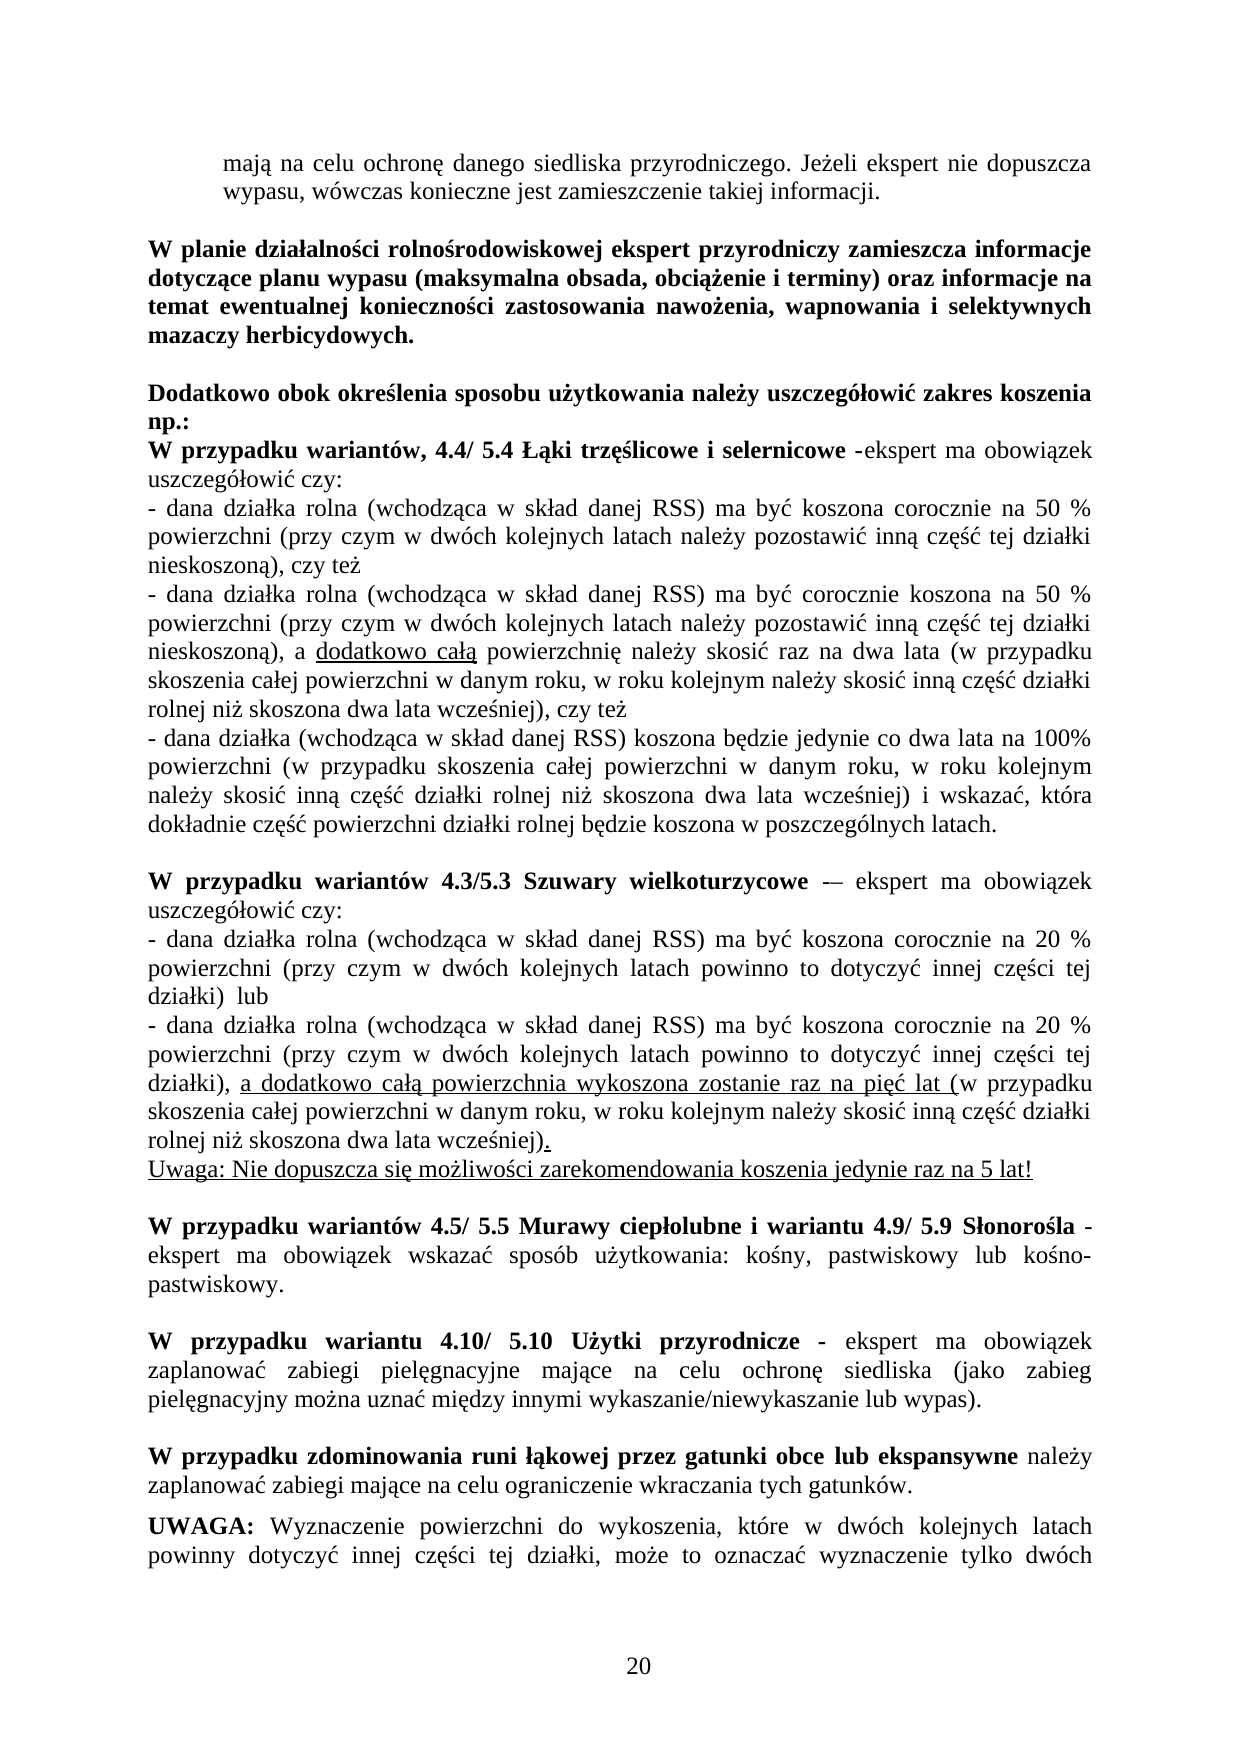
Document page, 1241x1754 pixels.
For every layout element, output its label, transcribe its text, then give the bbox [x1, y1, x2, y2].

text W przypadku wariantów 4.5/ 5.5 Murawy ciepłolubne i wariantu 4.9/ 5.9 Słonorośla - ekspert ma obowiązek wskazać sposób użytkowania: kośny, pastwiskowy lub kośno-pastwiskowy. [148, 1211, 1092, 1298]
text - dana działka rolna (wchodząca w skład danej RSS) ma być koszona corocznie na 50 % powierzchni (przy czym w dwóch kolejnych latach należy pozostawić inną część tej działki nieskoszoną), czy też [148, 493, 1092, 579]
text Dodatkowo obok określenia sposobu użytkowania należy uszczegółowić zakres koszenia np.: [148, 378, 1092, 435]
text W przypadku wariantu 4.10/ 5.10 Użytki przyrodnicze - ekspert ma obowiązek zaplanować zabiegi pielęgnacyjne mające na celu ochronę siedliska (jako zabieg pielęgnacyjny można uznać między innymi wykaszanie/niewykaszanie lub wypas). [148, 1326, 1092, 1413]
text W planie działalności rolnośrodowiskowej ekspert przyrodniczy zamieszcza informacje dotyczące planu wypasu (maksymalna obsada, obciążenie i terminy) oraz informacje na temat ewentualnej konieczności zastosowania nawożenia, wapnowania i selektywnych mazaczy herbicydowych. [148, 234, 1092, 349]
text Uwaga: Nie dopuszcza się możliwości zarekomendowania koszenia jedynie raz na 5 lat! [148, 1154, 1092, 1183]
text - dana działka (wchodząca w skład danej RSS) koszona będzie jedynie co dwa lata na 100% powierzchni (w przypadku skoszenia całej powierzchni w danym roku, w roku kolejnym należy skosić inną część działki rolnej niż skoszona dwa lata wcześniej) i wskazać, która dokładnie część powierzchni działki rolnej będzie koszona w poszczególnych latach. [148, 723, 1092, 838]
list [185, 148, 1092, 205]
text W przypadku wariantów 4.3/5.3 Szuwary wielkoturzycowe -– ekspert ma obowiązek uszczegółowić czy: [148, 866, 1092, 924]
text W przypadku wariantów, 4.4/ 5.4 Łąki trzęślicowe i selernicowe -ekspert ma obowiązek uszczegółowić czy: [148, 435, 1092, 493]
text - dana działka rolna (wchodząca w skład danej RSS) ma być koszona corocznie na 20 % powierzchni (przy czym w dwóch kolejnych latach powinno to dotyczyć innej części tej działki) lub [148, 924, 1092, 1010]
text - dana działka rolna (wchodząca w skład danej RSS) ma być koszona corocznie na 20 % powierzchni (przy czym w dwóch kolejnych latach powinno to dotyczyć innej części tej działki), a dodatkowo całą powierzchnia wykoszona zostanie raz na pięć lat (w przypadku skoszenia całej powierzchni w danym roku, w roku kolejnym należy skosić inną część działki rolnej niż skoszona dwa lata wcześniej). [148, 1010, 1092, 1154]
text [148, 1511, 1092, 1569]
text - dana działka rolna (wchodząca w skład danej RSS) ma być corocznie koszona na 50 % powierzchni (przy czym w dwóch kolejnych latach należy pozostawić inną część tej działki nieskoszoną), a dodatkowo całą powierzchnię należy skosić raz na dwa lata (w przypadku skoszenia całej powierzchni w danym roku, w roku kolejnym należy skosić inną część działki rolnej niż skoszona dwa lata wcześniej), czy też [148, 579, 1092, 723]
text W przypadku zdominowania runi łąkowej przez gatunki obce lub ekspansywne należy zaplanować zabiegi mające na celu ograniczenie wkraczania tych gatunków. [148, 1441, 1092, 1499]
